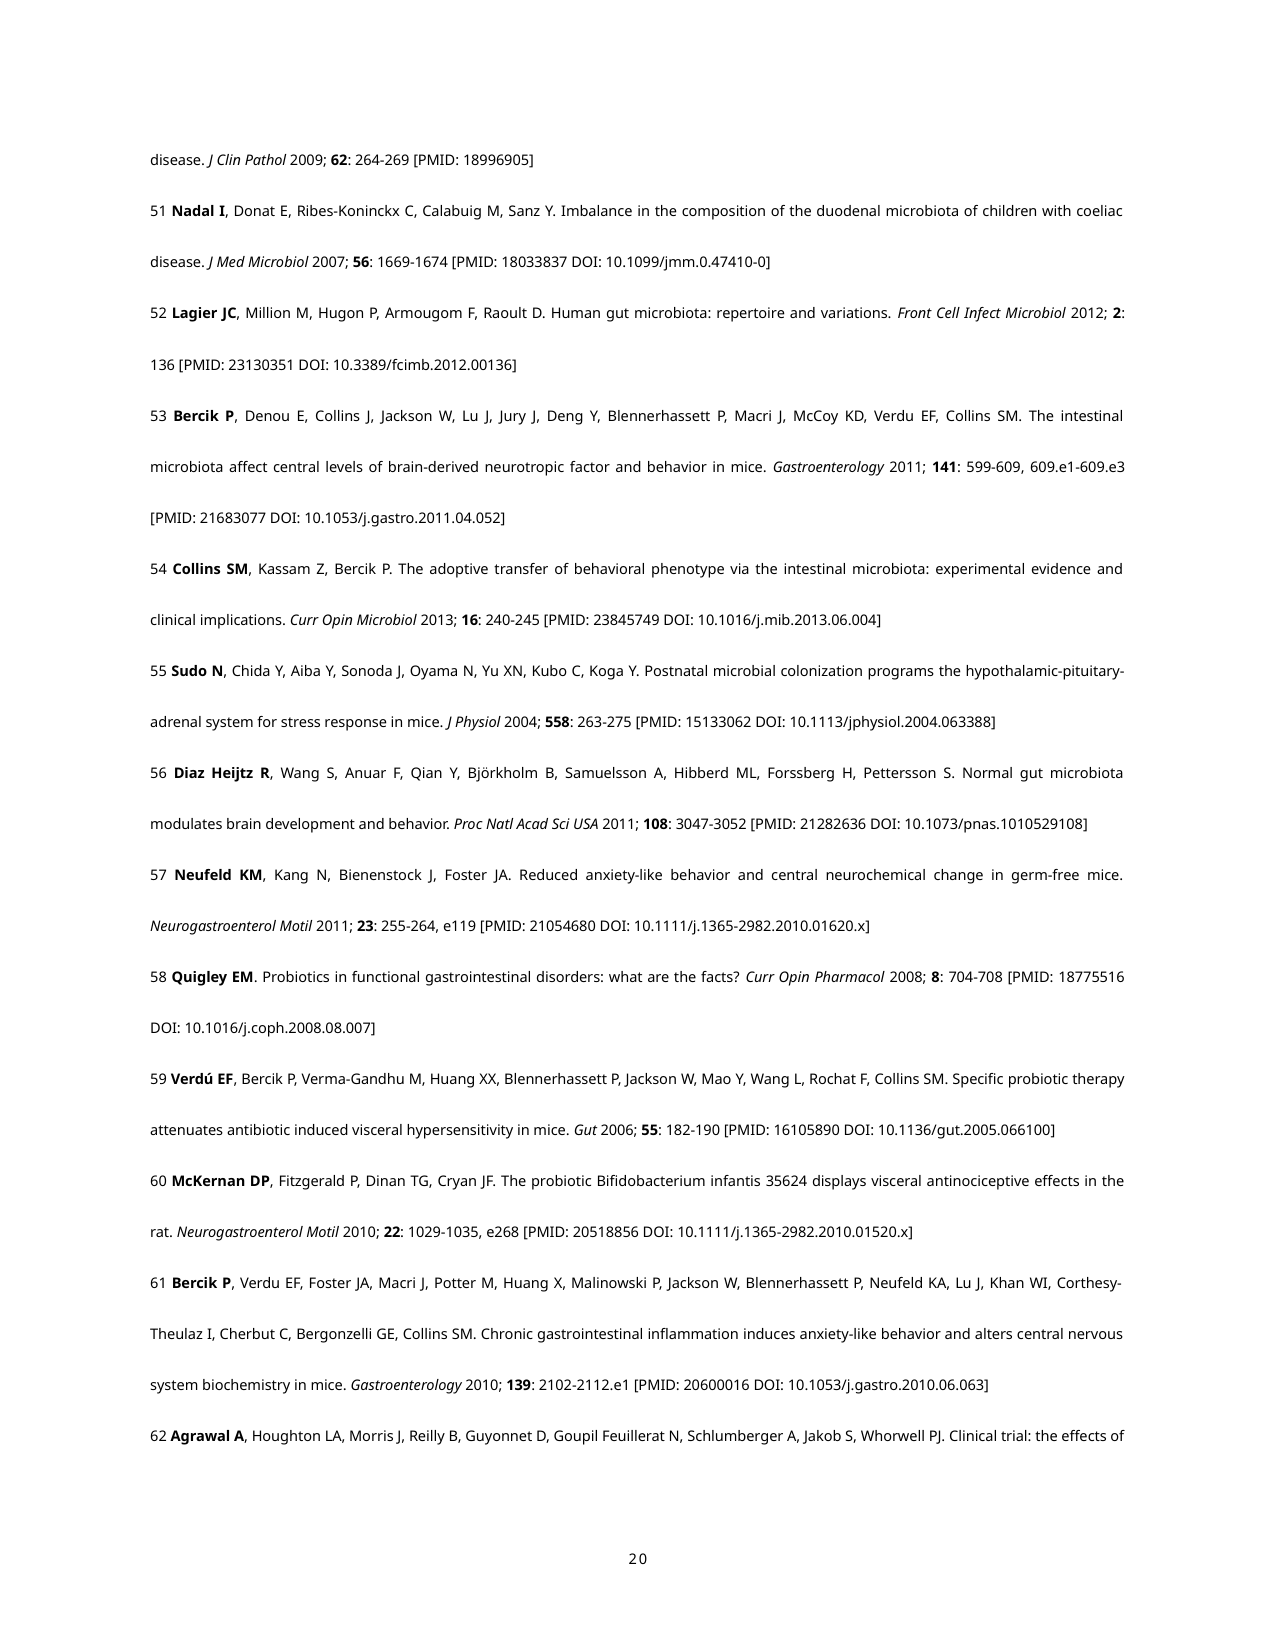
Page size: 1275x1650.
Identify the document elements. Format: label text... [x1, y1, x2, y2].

text 57 Neufeld KM, Kang N, Bienenstock J, Foster JA. Reduced anxiety-like behavior and central neurochemical change in germ-free mice. Neurogastroenterol Motil 2011; 23: 255-264, e119 [PMID: 21054680 DOI: 10.1111/j.1365-2982.2010.01620.x] [150, 864, 1125, 950]
text 53 Bercik P, Denou E, Collins J, Jackson W, Lu J, Jury J, Deng Y, Blennerhassett P, Macri J, McCoy KD, Verdu EF, Collins SM. The intestinal microbiota affect central levels of brain-derived neurotropic factor and behavior in mice. Gastroenterology 2011; 141: 599-609, 609.e1-609.e3 [PMID: 21683077 DOI: 10.1053/j.gastro.2011.04.052] [150, 405, 1125, 541]
text 60 McKernan DP, Fitzgerald P, Dinan TG, Cryan JF. The probiotic Bifidobacterium infantis 35624 displays visceral antinociceptive effects in the rat. Neurogastroenterol Motil 2010; 22: 1029-1035, e268 [PMID: 20518856 DOI: 10.1111/j.1365-2982.2010.01520.x] [150, 1171, 1125, 1256]
text 58 Quigley EM. Probiotics in functional gastrointestinal disorders: what are the facts? Curr Opin Pharmacol 2008; 8: 704-708 [PMID: 18775516 DOI: 10.1016/j.coph.2008.08.007] [150, 967, 1125, 1052]
text 52 Lagier JC, Million M, Hugon P, Armougom F, Raoult D. Human gut microbiota: repertoire and variations. Front Cell Infect Microbiol 2012; 2: 136 [PMID: 23130351 DOI: 10.3389/fcimb.2012.00136] [150, 303, 1125, 388]
text 51 Nadal I, Donat E, Ribes-Koninckx C, Calabuig M, Sanz Y. Imbalance in the composition of the duodenal microbiota of children with coeliac disease. J Med Microbiol 2007; 56: 1669-1674 [PMID: 18033837 DOI: 10.1099/jmm.0.47410-0] [150, 201, 1125, 286]
text 59 Verdú EF, Bercik P, Verma-Gandhu M, Huang XX, Blennerhassett P, Jackson W, Mao Y, Wang L, Rochat F, Collins SM. Specific probiotic therapy attenuates antibiotic induced visceral hypersensitivity in mice. Gut 2006; 55: 182-190 [PMID: 16105890 DOI: 10.1136/gut.2005.066100] [150, 1069, 1125, 1154]
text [150, 1426, 1125, 1460]
text 61 Bercik P, Verdu EF, Foster JA, Macri J, Potter M, Huang X, Malinowski P, Jackson W, Blennerhassett P, Neufeld KA, Lu J, Khan WI, Corthesy-Theulaz I, Cherbut C, Bergonzelli GE, Collins SM. Chronic gastrointestinal inflammation induces anxiety-like behavior and alters central nervous system biochemistry in mice. Gastroenterology 2010; 139: 2102-2112.e1 [PMID: 20600016 DOI: 10.1053/j.gastro.2010.06.063] [150, 1273, 1125, 1409]
text 55 Sudo N, Chida Y, Aiba Y, Sonoda J, Oyama N, Yu XN, Kubo C, Koga Y. Postnatal microbial colonization programs the hypothalamic-pituitary-adrenal system for stress response in mice. J Physiol 2004; 558: 263-275 [PMID: 15133062 DOI: 10.1113/jphysiol.2004.063388] [150, 660, 1125, 746]
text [150, 150, 1125, 184]
text 54 Collins SM, Kassam Z, Bercik P. The adoptive transfer of behavioral phenotype via the intestinal microbiota: experimental evidence and clinical implications. Curr Opin Microbiol 2013; 16: 240-245 [PMID: 23845749 DOI: 10.1016/j.mib.2013.06.004] [150, 558, 1125, 643]
text 56 Diaz Heijtz R, Wang S, Anuar F, Qian Y, Björkholm B, Samuelsson A, Hibberd ML, Forssberg H, Pettersson S. Normal gut microbiota modulates brain development and behavior. Proc Natl Acad Sci USA 2011; 108: 3047-3052 [PMID: 21282636 DOI: 10.1073/pnas.1010529108] [150, 762, 1125, 848]
